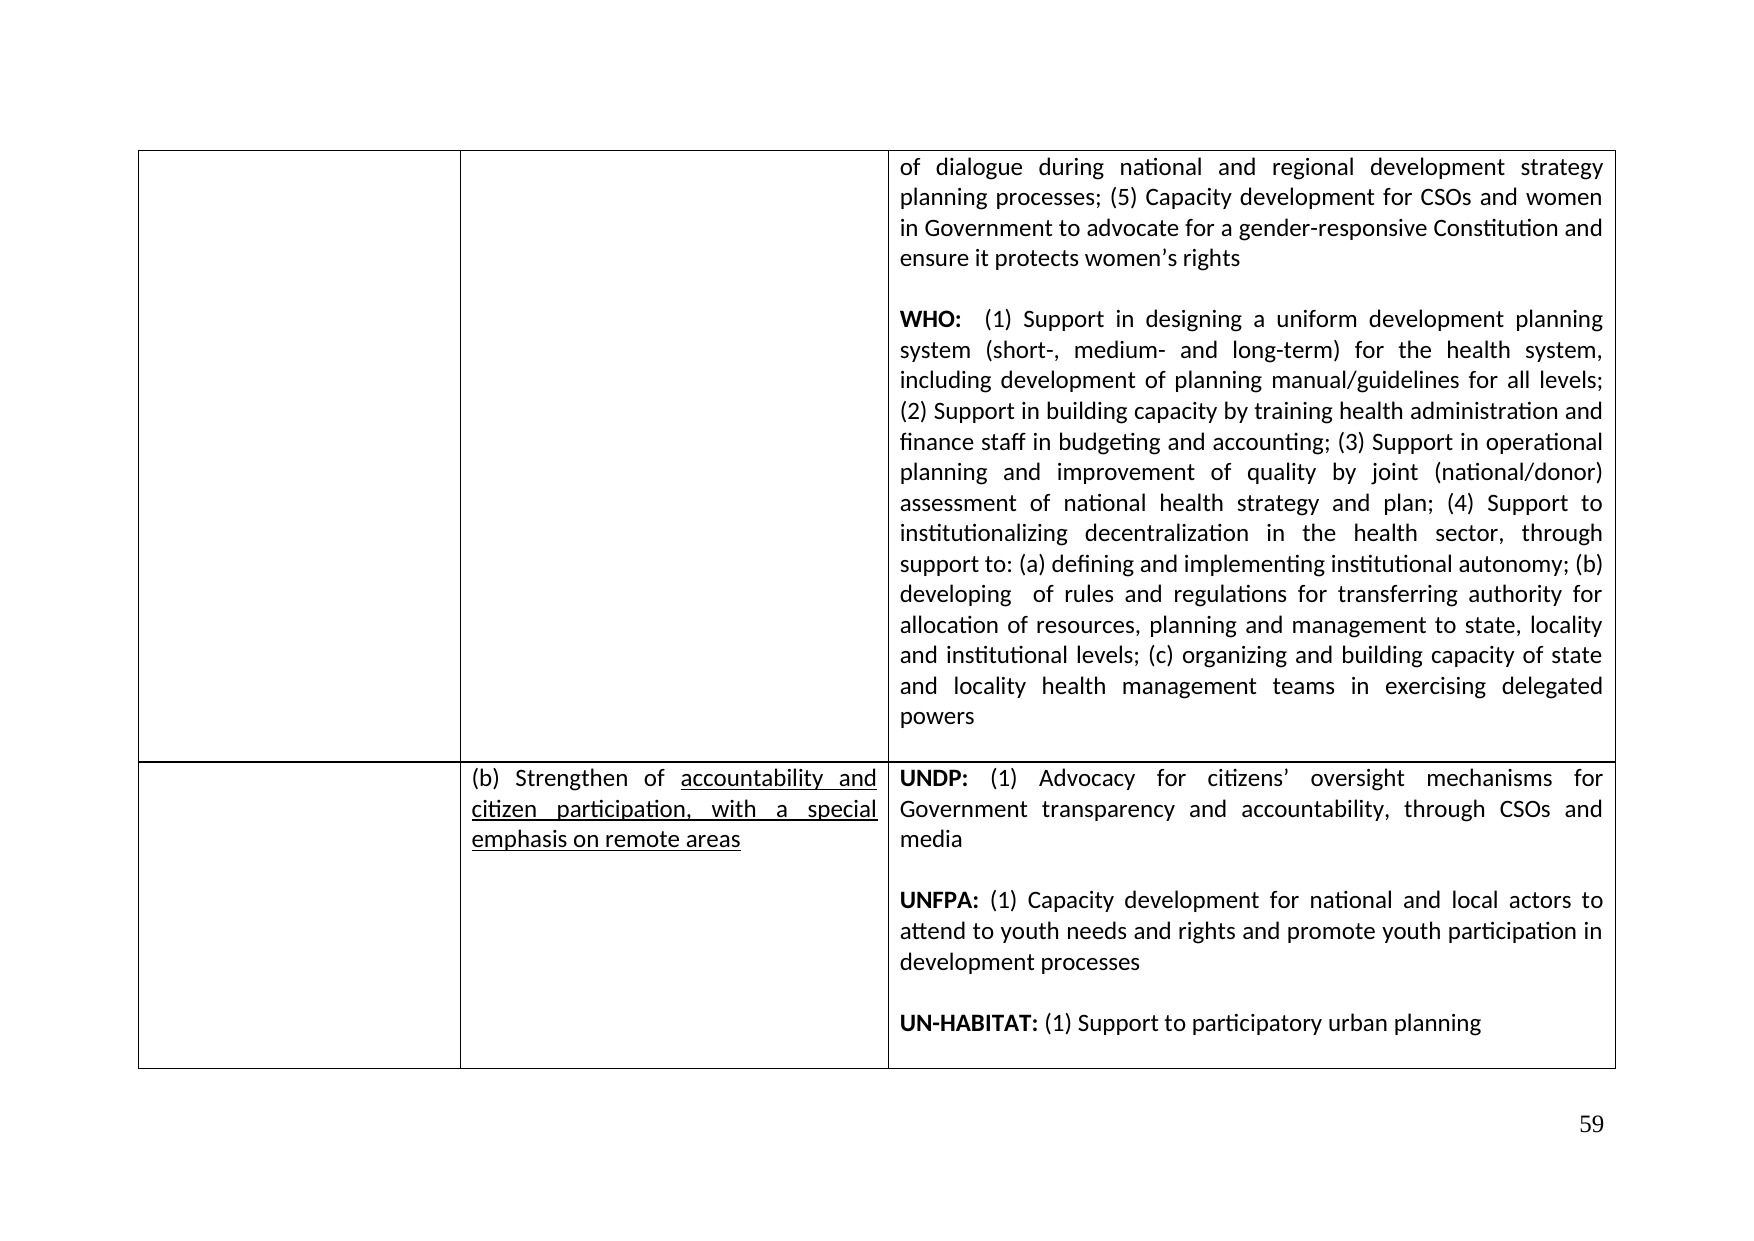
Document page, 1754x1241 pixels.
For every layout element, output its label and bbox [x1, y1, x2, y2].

table_cell [461, 151, 888, 761]
table_cell [889, 763, 1615, 1068]
table_cell [139, 151, 460, 761]
table_cell [461, 763, 888, 1068]
table_cell [139, 763, 460, 1068]
table_cell [889, 151, 1615, 761]
